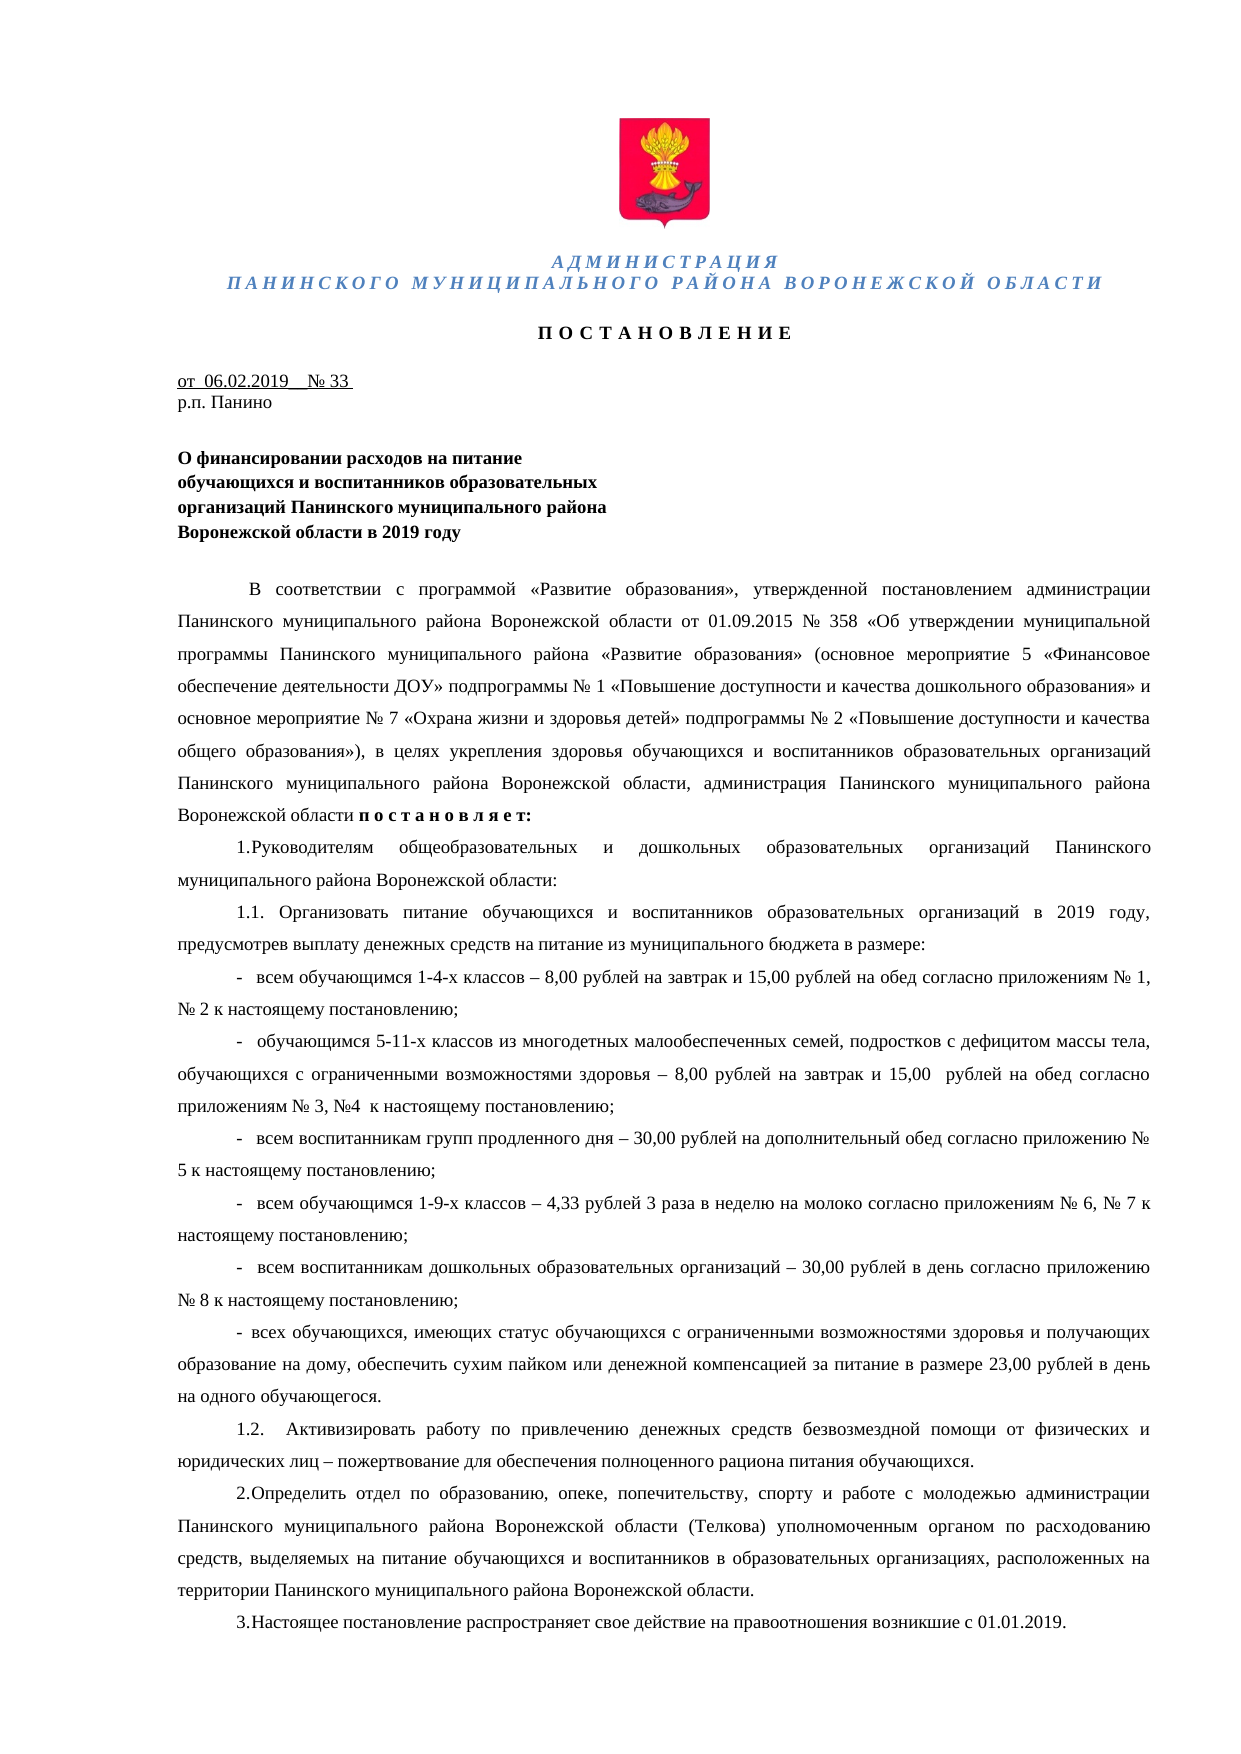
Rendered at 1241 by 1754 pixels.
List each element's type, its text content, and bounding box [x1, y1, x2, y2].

text от 06.02.2019__№ 33 [177, 369, 1151, 391]
text обучающихся и воспитанников образовательных [177, 471, 1152, 493]
text организаций Панинского муниципального района [177, 496, 1152, 518]
list обучающимся 5-11-х классов из многодетных малообеспеченных семей, подростков с дефицитом массы тела, обучающихся с ограниченными возможностями здоровья – 8,00 рублей на завтрак и 15,00 рублей на обед согласно приложениям № 3, №4 к настоящему постановлению; [177, 1030, 1152, 1116]
list Руководителям общеобразовательных и дошкольных образовательных организаций Панинского муниципального района Воронежской области: [177, 836, 1152, 890]
text 1.2. Активизировать работу по привлечению денежных средств безвозмездной помощи от физических и юридических лиц – пожертвование для обеспечения полноценного рациона питания обучающихся. [177, 1418, 1152, 1472]
list всех обучающихся, имеющих статус обучающихся с ограниченными возможностями здоровья и получающих образование на дому, обеспечить сухим пайком или денежной компенсацией за питание в размере 23,00 рублей в день на одного обучающегося. [177, 1321, 1152, 1407]
list Определить отдел по образованию, опеке, попечительству, спорту и работе с молодежью администрации Панинского муниципального района Воронежской области (Телкова) уполномоченным органом по расходованию средств, выделяемых на питание обучающихся и воспитанников в образовательных организациях, расположенных на территории Панинского муниципального района Воронежской области. [177, 1482, 1152, 1601]
list 1.1. Организовать питание обучающихся и воспитанников образовательных организаций в 2019 году, предусмотрев выплату денежных средств на питание из муниципального бюджета в размере: [177, 901, 1152, 955]
subtitle ПАНИНСКОГО МУНИЦИПАЛЬНОГО РАЙОНА ВОРОНЕЖСКОЙ ОБЛАСТИ [177, 272, 1152, 294]
picture [619, 118, 710, 229]
text р.п. Панино [177, 391, 1152, 413]
text Воронежской области в 2019 году [177, 521, 1152, 543]
subtitle АДМИНИСТРАЦИЯ [177, 251, 1152, 272]
text ПОСТАНОВЛЕНИЕ [177, 306, 1152, 348]
list всем обучающимся 1-9-х классов – 4,33 рублей 3 раза в неделю на молоко согласно приложениям № 6, № 7 к настоящему постановлению; [177, 1192, 1152, 1246]
list Настоящее постановление распространяет свое действие на правоотношения возникшие с 01.01.2019. [177, 1611, 1152, 1633]
text О финансировании расходов на питание [177, 447, 1152, 468]
list всем воспитанникам групп продленного дня – 30,00 рублей на дополнительный обед согласно приложению № 5 к настоящему постановлению; [177, 1127, 1152, 1181]
list всем воспитанникам дошкольных образовательных организаций – 30,00 рублей в день согласно приложению № 8 к настоящему постановлению; [177, 1256, 1152, 1310]
text В соответствии с программой «Развитие образования», утвержденной постановлением администрации Панинского муниципального района Воронежской области от 01.09.2015 № 358 «Об утверждении муниципальной программы Панинского муниципального района «Развитие образования» (основное мероприятие 5 «Финансовое обеспечение деятельности ДОУ» подпрограммы № 1 «Повышение доступности и качества дошкольного образования» и основное мероприятие № 7 «Охрана жизни и здоровья детей» подпрограммы № 2 «Повышение доступности и качества общего образования»), в целях укрепления здоровья обучающихся и воспитанников образовательных организаций Панинского муниципального района Воронежской области, администрация Панинского муниципального района Воронежской области п о с т а н о в л я е т: [177, 578, 1152, 826]
list всем обучающимся 1-4-х классов – 8,00 рублей на завтрак и 15,00 рублей на обед согласно приложениям № 1, № 2 к настоящему постановлению; [177, 966, 1152, 1019]
